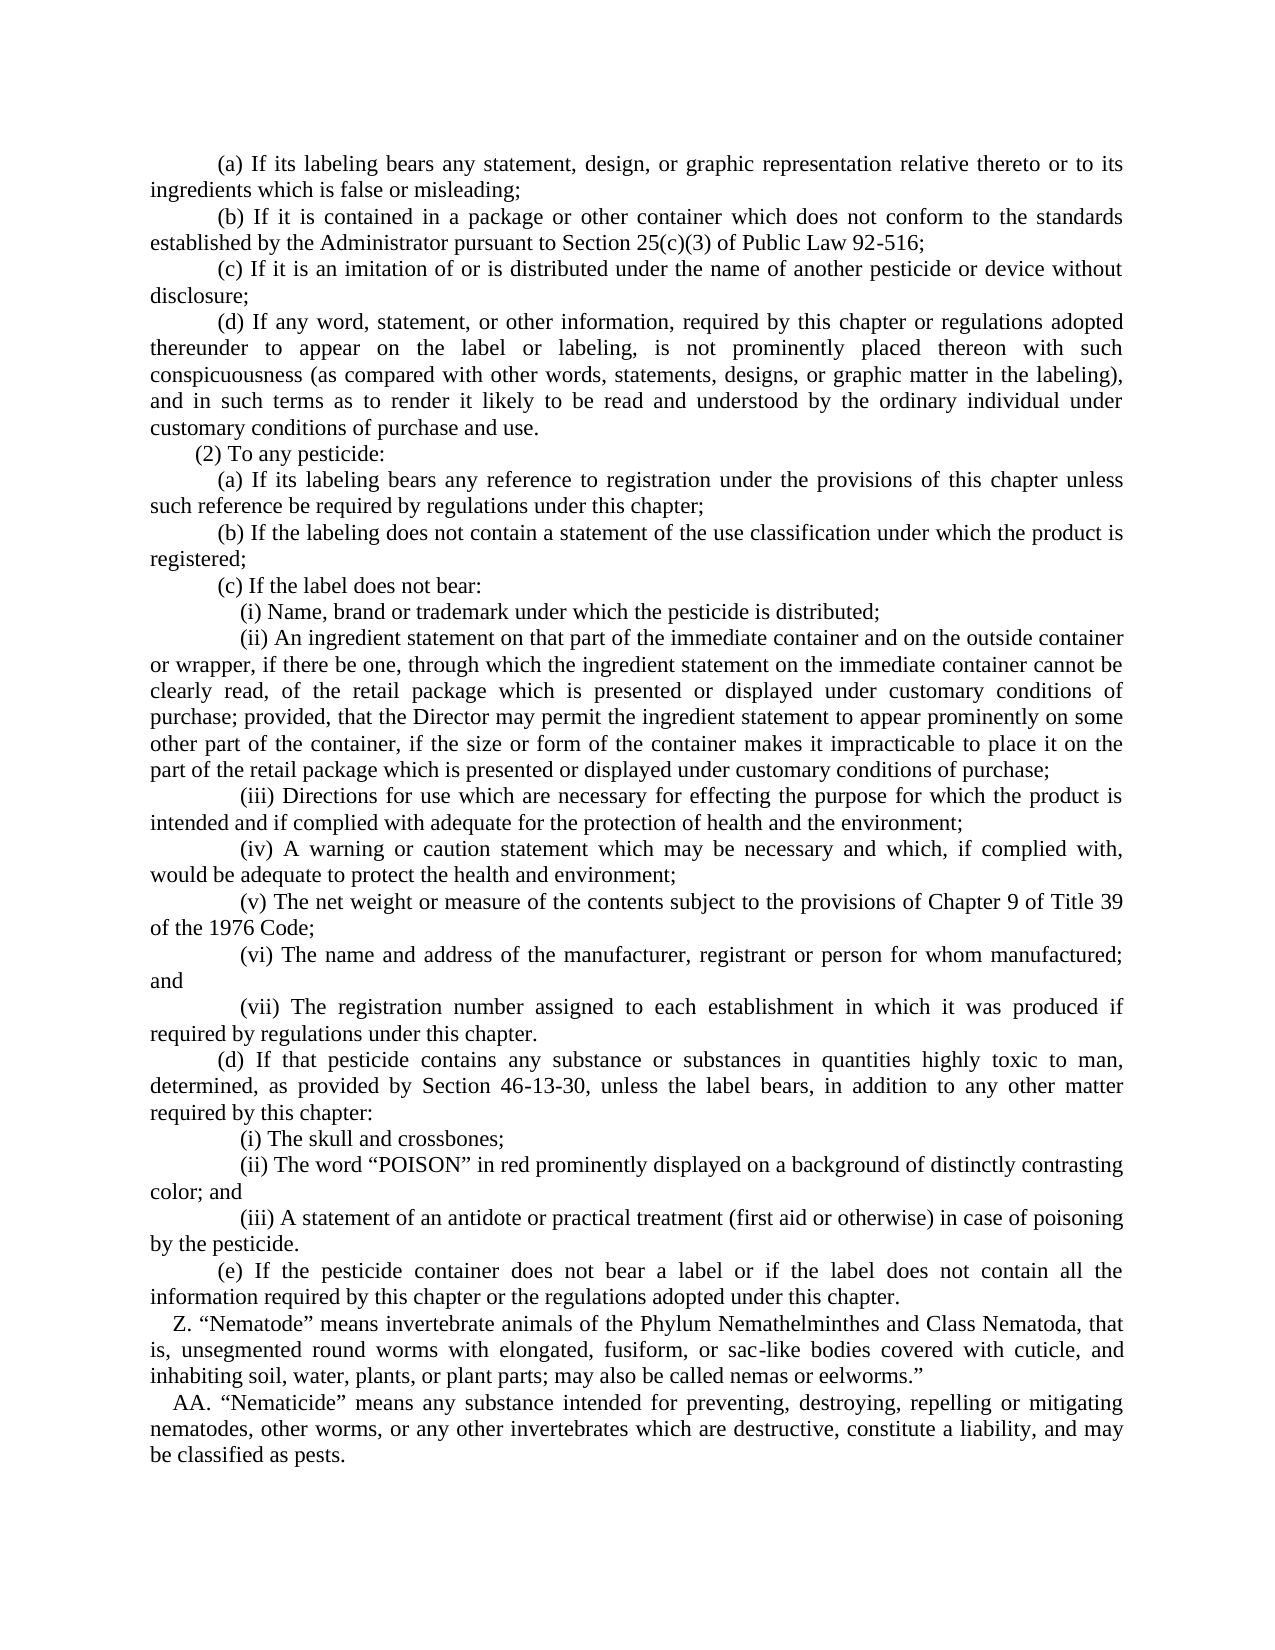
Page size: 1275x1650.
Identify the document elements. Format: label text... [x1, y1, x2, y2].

text (d) If any word, statement, or other information, required by this chapter or regulations adopted thereunder to appear on the label or labeling, is not prominently placed thereon with such conspicuousness (as compared with other words, statements, designs, or graphic matter in the labeling), and in such terms as to render it likely to be read and understood by the ordinary individual under customary conditions of purchase and use. [150, 308, 1125, 440]
text (e) If the pesticide container does not bear a label or if the label does not contain all the information required by this chapter or the regulations adopted under this chapter. [150, 1257, 1125, 1309]
text (iv) A warning or caution statement which may be necessary and which, if complied with, would be adequate to protect the health and environment; [150, 835, 1125, 888]
text AA. “Nematicide” means any substance intended for preventing, destroying, repelling or mitigating nematodes, other worms, or any other invertebrates which are destructive, constitute a liability, and may be classified as pests. [150, 1389, 1125, 1468]
text (c) If the label does not bear: [150, 572, 1125, 598]
text (a) If its labeling bears any reference to registration under the provisions of this chapter unless such reference be required by regulations under this chapter; [150, 466, 1125, 519]
text (vi) The name and address of the manufacturer, registrant or person for whom manufactured; and [150, 941, 1125, 993]
text (a) If its labeling bears any statement, design, or graphic representation relative thereto or to its ingredients which is false or misleading; [150, 150, 1125, 203]
text (iii) A statement of an antidote or practical treatment (first aid or otherwise) in case of poisoning by the pesticide. [150, 1204, 1125, 1257]
text (i) Name, brand or trademark under which the pesticide is distributed; [150, 598, 1125, 624]
text (vii) The registration number assigned to each establishment in which it was produced if required by regulations under this chapter. [150, 993, 1125, 1046]
text (v) The net weight or measure of the contents subject to the provisions of Chapter 9 of Title 39 of the 1976 Code; [150, 888, 1125, 941]
text (c) If it is an imitation of or is distributed under the name of another pesticide or device without disclosure; [150, 255, 1125, 308]
text (b) If the labeling does not contain a statement of the use classification under which the product is registered; [150, 519, 1125, 572]
text (i) The skull and crossbones; [150, 1125, 1125, 1151]
text (ii) An ingredient statement on that part of the immediate container and on the outside container or wrapper, if there be one, through which the ingredient statement on the immediate container cannot be clearly read, of the retail package which is presented or displayed under customary conditions of purchase; provided, that the Director may permit the ingredient statement to appear prominently on some other part of the container, if the size or form of the container makes it impracticable to place it on the part of the retail package which is presented or displayed under customary conditions of purchase; [150, 624, 1125, 782]
text (2) To any pesticide: [150, 440, 1125, 466]
text Z. “Nematode” means invertebrate animals of the Phylum Nemathelminthes and Class Nematoda, that is, unsegmented round worms with elongated, fusiform, or sac-like bodies covered with cuticle, and inhabiting soil, water, plants, or plant parts; may also be called nemas or eelworms.” [150, 1309, 1125, 1389]
text (d) If that pesticide contains any substance or substances in quantities highly toxic to man, determined, as provided by Section 46-13-30, unless the label bears, in addition to any other matter required by this chapter: [150, 1046, 1125, 1125]
text (ii) The word “POISON” in red prominently displayed on a background of distinctly contrasting color; and [150, 1151, 1125, 1204]
text (b) If it is contained in a package or other container which does not conform to the standards established by the Administrator pursuant to Section 25(c)(3) of Public Law 92-516; [150, 203, 1125, 255]
text (iii) Directions for use which are necessary for effecting the purpose for which the product is intended and if complied with adequate for the protection of health and the environment; [150, 782, 1125, 835]
